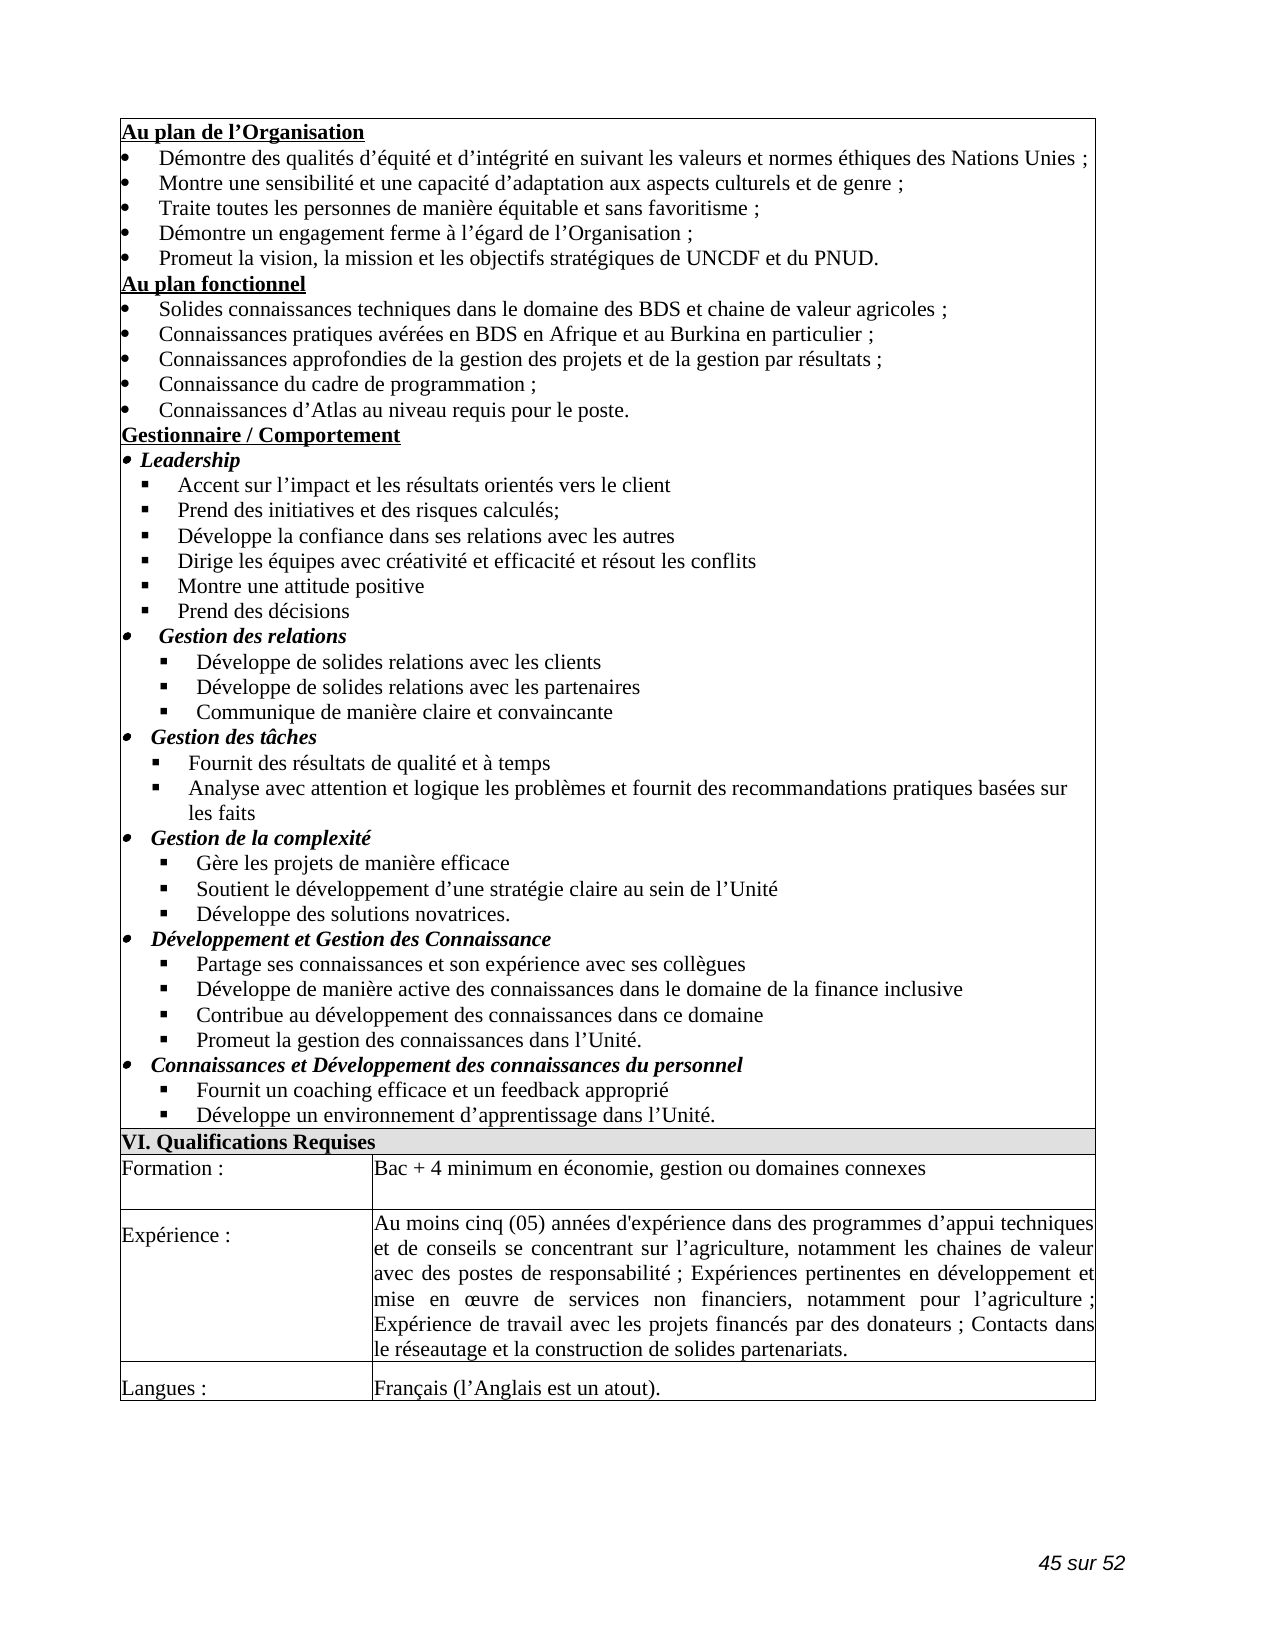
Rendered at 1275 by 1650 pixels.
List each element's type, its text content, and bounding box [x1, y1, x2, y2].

table_cell Au moins cinq (05) années d'expérience dans des programmes d’appui techniques et de conseils se concentrant sur l’agriculture, notamment les chaines de valeur avec des postes de responsabilité ; Expériences pertinentes en développement et mise en œuvre de services non financiers, notamment pour l’agriculture ; Expérience de travail avec les projets financés par des donateurs ; Contacts dans le réseautage et la construction de solides partenariats. [373, 1210, 1095, 1361]
table_cell Formation : [121, 1155, 372, 1209]
table_cell Expérience : [121, 1210, 372, 1361]
table_cell Bac + 4 minimum en économie, gestion ou domaines connexes [373, 1155, 1095, 1209]
table_cell Au plan de l’Organisation Démontre des qualités d’équité et d’intégrité en suivant les valeurs et normes éthiques des Nations Unies ; Montre une sensibilité et une capacité d’adaptation aux aspects culturels et de genre ; Traite toutes les personnes de manière équitable et sans favoritisme ; Démontre un engagement ferme à l’égard de l’Organisation ; Promeut la vision, la mission et les objectifs stratégiques de UNCDF et du PNUD. Au plan fonctionnel Solides connaissances techniques dans le domaine des BDS et chaine de valeur agricoles ; Connaissances pratiques avérées en BDS en Afrique et au Burkina en particulier ; Connaissances approfondies de la gestion des projets et de la gestion par résultats ; Connaissance du cadre de programmation ; Connaissances d’Atlas au niveau requis pour le poste. Gestionnaire / Comportement Leadership Accent sur l’impact et les résultats orientés vers le client Prend des initiatives et des risques calculés; Développe la confiance dans ses relations avec les autres Dirige les équipes avec créativité et efficacité et résout les conflits Montre une attitude positive Prend des décisions Gestion des relations Développe de solides relations avec les clients Développe de solides relations avec les partenaires Communique de manière claire et convaincante Gestion des tâches Fournit des résultats de qualité et à temps Analyse avec attention et logique les problèmes et fournit des recommandations pratiques basées sur les faits Gestion de la complexité Gère les projets de manière efficace Soutient le développement d’une stratégie claire au sein de l’Unité Développe des solutions novatrices. Développement et Gestion des Connaissance Partage ses connaissances et son expérience avec ses collègues Développe de manière active des connaissances dans le domaine de la finance inclusive Contribue au développement des connaissances dans ce domaine Promeut la gestion des connaissances dans l’Unité. Connaissances et Développement des connaissances du personnel Fournit un coaching efficace et un feedback approprié Développe un environnement d’apprentissage dans l’Unité. [121, 119, 1095, 1128]
table_cell Langues : [121, 1362, 372, 1400]
table_cell Français (l’Anglais est un atout). [373, 1362, 1095, 1400]
table_cell VI. Qualifications Requises [121, 1129, 1095, 1154]
